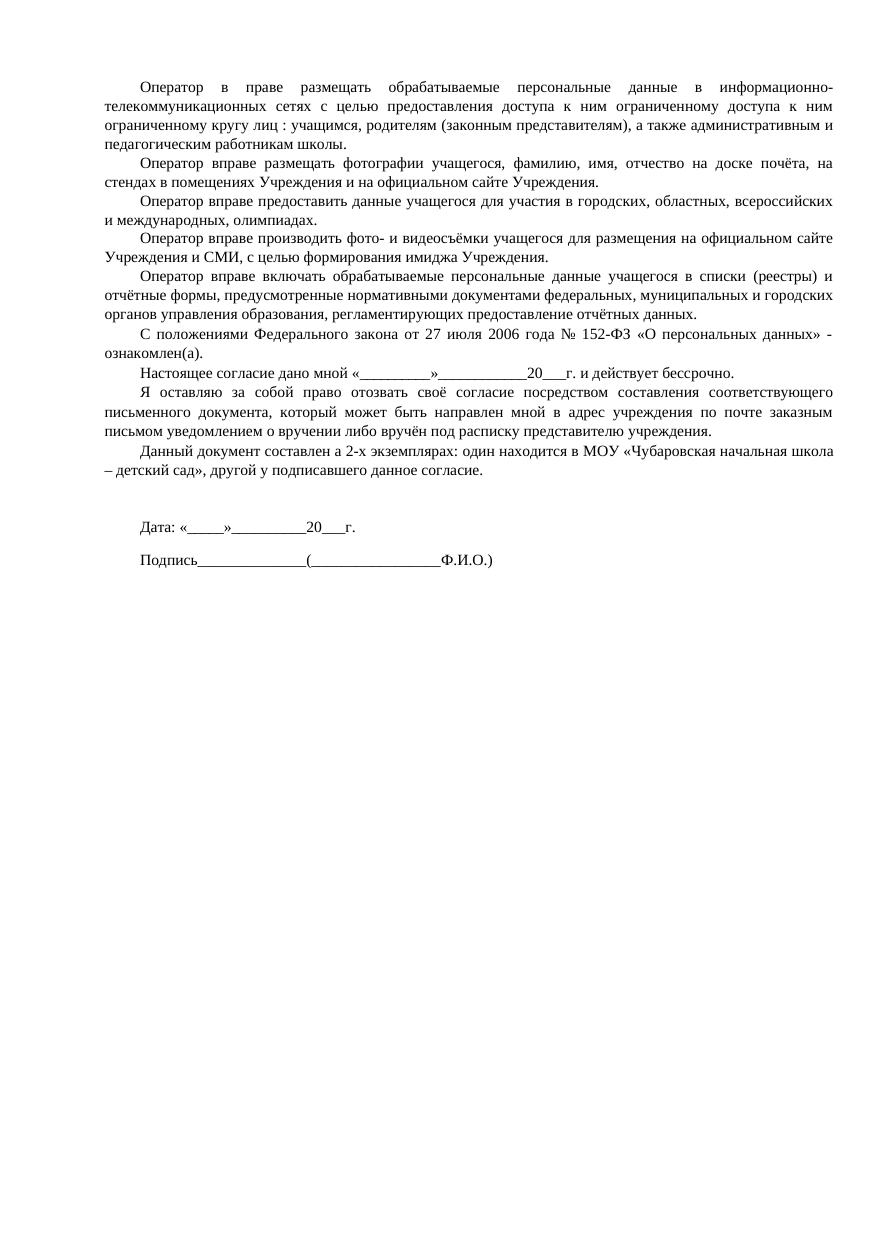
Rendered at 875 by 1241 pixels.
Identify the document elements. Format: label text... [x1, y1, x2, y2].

text Подпись ( Ф.И.О.) [140, 552, 840, 568]
text Оператор вправе предоставить данные учащегося для участия в городских, областных, всероссийских и международных, олимпиадах. [104, 191, 834, 229]
text Я оставляю за собой право отозвать своё согласие посредством составления соответствующего письменного документа, который может быть направлен мной в адрес учреждения по почте заказным письмом уведомлением о вручении либо вручён под расписку представителю учреждения. [104, 382, 834, 441]
text Оператор в праве размещать обрабатываемые персональные данные в информационно-телекоммуникационных сетях с целью предоставления доступа к ним ограниченному доступа к ним ограниченному кругу лиц : учащимся, родителям (законным представителям), а также административным и педагогическим работникам школы. [104, 77, 834, 153]
text Оператор вправе производить фото- и видеосъёмки учащегося для размещения на официальном сайте Учреждения и СМИ, с целью формирования имиджа Учреждения. [104, 229, 834, 267]
text Данный документ составлен а 2-х экземплярах: один находится в МОУ «Чубаровская начальная школа – детский сад», другой у подписавшего данное согласие. [104, 441, 834, 479]
text Дата: « » 20___г. [140, 520, 840, 536]
text Оператор вправе размещать фотографии учащегося, фамилию, имя, отчество на доске почёта, на стендах в помещениях Учреждения и на официальном сайте Учреждения. [104, 153, 834, 191]
text Оператор вправе включать обрабатываемые персональные данные учащегося в списки (реестры) и отчётные формы, предусмотренные нормативными документами федеральных, муниципальных и городских органов управления образования, регламентирующих предоставление отчётных данных. [104, 267, 834, 324]
text С положениями Федерального закона от 27 июля 2006 года № 152-ФЗ «О персональных данных» -ознакомлен(а). [104, 324, 834, 363]
text Настоящее согласие дано мной « » 20___г. и действует бессрочно. [140, 363, 840, 382]
